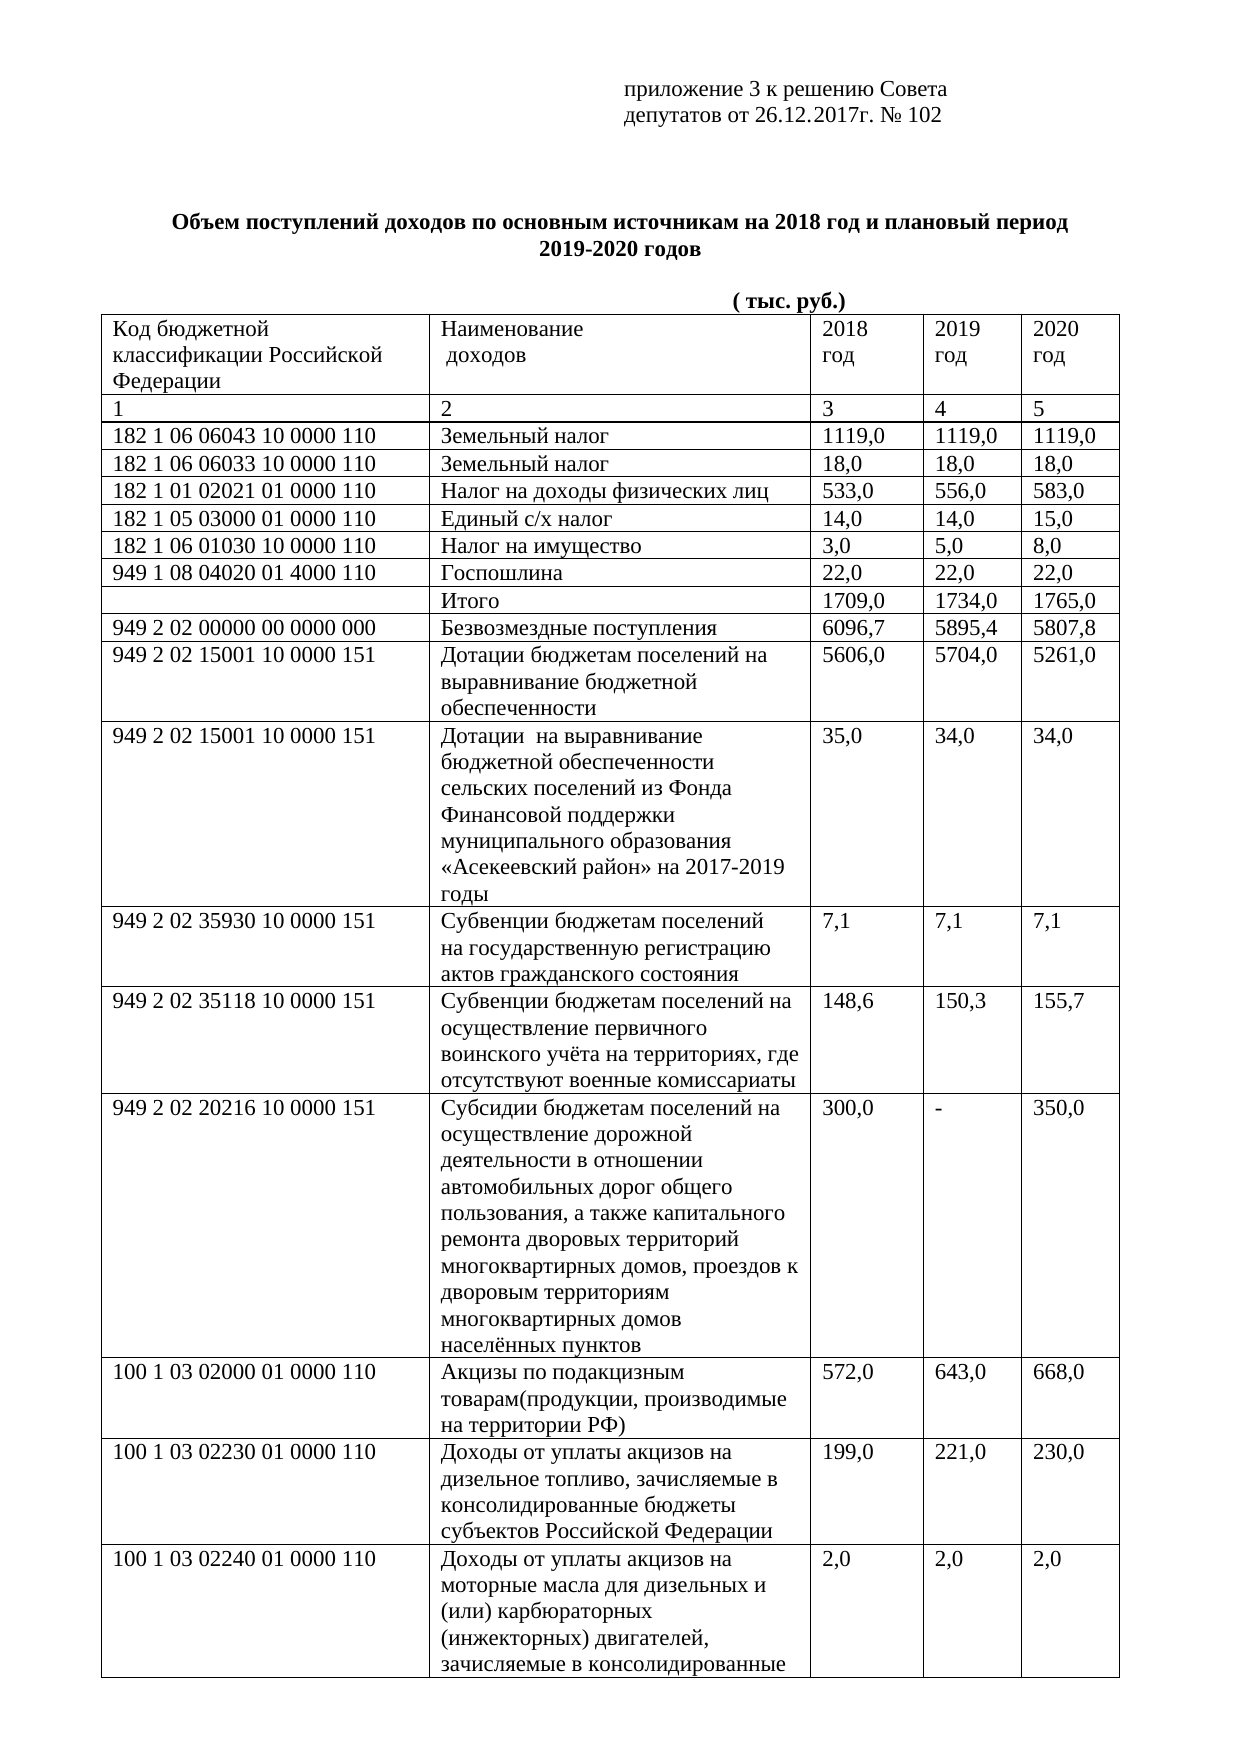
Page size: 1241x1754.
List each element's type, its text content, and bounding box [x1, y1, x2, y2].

table_cell 182 1 06 01030 10 0000 110 [102, 532, 429, 558]
table_cell Дотации бюджетам поселений на выравнивание бюджетной обеспеченности [430, 642, 810, 721]
text депутатов от 26.12.2017г. № 102 [75, 101, 1165, 128]
table_cell 949 2 02 15001 10 0000 151 [102, 642, 429, 721]
table_cell 1 [102, 395, 429, 421]
table_cell 668,0 [1022, 1358, 1119, 1437]
table_cell 533,0 [811, 477, 923, 503]
table_cell 100 1 03 02230 01 0000 110 [102, 1439, 429, 1544]
table_cell 182 1 05 03000 01 0000 110 [102, 505, 429, 531]
table_cell 7,1 [1022, 907, 1119, 986]
table_cell 15,0 [1022, 505, 1119, 531]
table_cell 5261,0 [1022, 642, 1119, 721]
table_cell 182 1 01 02021 01 0000 110 [102, 477, 429, 503]
table_cell 300,0 [811, 1094, 923, 1357]
text 2019-2020 годов [75, 235, 1165, 261]
table_cell 1119,0 [1022, 423, 1119, 449]
table_cell 5 [1022, 395, 1119, 421]
table_cell 18,0 [924, 450, 1021, 476]
table_cell 155,7 [1022, 987, 1119, 1093]
table_header 2018 год [811, 315, 923, 394]
table_cell Единый с/х налог [430, 505, 810, 531]
table_cell Госпошлина [430, 559, 810, 586]
table_header 2019 год [924, 315, 1021, 394]
table_cell 5895,4 [924, 614, 1021, 641]
table_cell 2,0 [1022, 1545, 1119, 1677]
table_cell 949 2 02 35930 10 0000 151 [102, 907, 429, 986]
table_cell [102, 1545, 429, 1677]
table_cell 100 1 03 02000 01 0000 110 [102, 1358, 429, 1437]
table_cell 5,0 [924, 532, 1021, 558]
table_cell 2 [430, 395, 810, 421]
table_cell 1709,0 [811, 587, 923, 613]
text Объем поступлений доходов по основным источникам на 2018 год и плановый период [75, 208, 1165, 235]
table_cell [102, 587, 429, 613]
table_cell Доходы от уплаты акцизов на дизельное топливо, зачисляемые в консолидированные бюджеты субъектов Российской Федерации [430, 1439, 810, 1544]
table_cell Налог на имущество [430, 532, 810, 558]
table_cell 230,0 [1022, 1439, 1119, 1544]
table_cell Субсидии бюджетам поселений на осуществление дорожной деятельности в отношении автомобильных дорог общего пользования, а также капитального ремонта дворовых территорий многоквартирных домов, проездов к дворовым территориям многоквартирных домов населённых пунктов [430, 1094, 810, 1357]
table_cell 572,0 [811, 1358, 923, 1437]
table_cell 556,0 [924, 477, 1021, 503]
text ( тыс. руб.) [75, 287, 1165, 314]
text приложение 3 к решению Совета [75, 75, 1165, 101]
table_cell 1119,0 [811, 423, 923, 449]
table_header Код бюджетной классификации Российской Федерации [102, 315, 429, 394]
table_cell 14,0 [811, 505, 923, 531]
table_cell 35,0 [811, 722, 923, 906]
table_cell 2,0 [924, 1545, 1021, 1677]
table_cell 18,0 [1022, 450, 1119, 476]
table_cell Дотации на выравнивание бюджетной обеспеченности сельских поселений из Фонда Финансовой поддержки муниципального образования «Асекеевский район» на 2017-2019 годы [430, 722, 810, 906]
table_cell 2,0 [811, 1545, 923, 1677]
table_cell 949 2 02 20216 10 0000 151 [102, 1094, 429, 1357]
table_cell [430, 1545, 810, 1677]
table_cell 22,0 [1022, 559, 1119, 586]
table_cell 6096,7 [811, 614, 923, 641]
table_cell 5606,0 [811, 642, 923, 721]
table_cell 8,0 [1022, 532, 1119, 558]
table_cell 949 2 02 15001 10 0000 151 [102, 722, 429, 906]
table_cell - [924, 1094, 1021, 1357]
table_cell 949 2 02 00000 00 0000 000 [102, 614, 429, 641]
table_cell 14,0 [924, 505, 1021, 531]
table_cell 4 [924, 395, 1021, 421]
table_cell 7,1 [811, 907, 923, 986]
table_cell 150,3 [924, 987, 1021, 1093]
table_cell 3 [811, 395, 923, 421]
table_cell Земельный налог [430, 450, 810, 476]
table_cell 18,0 [811, 450, 923, 476]
table_cell Субвенции бюджетам поселений на государственную регистрацию актов гражданского состояния [430, 907, 810, 986]
table_cell 5704,0 [924, 642, 1021, 721]
table_cell 583,0 [1022, 477, 1119, 503]
table_cell 1119,0 [924, 423, 1021, 449]
table_cell 221,0 [924, 1439, 1021, 1544]
table_cell 1765,0 [1022, 587, 1119, 613]
table_cell Безвозмездные поступления [430, 614, 810, 641]
table_cell 34,0 [924, 722, 1021, 906]
table_cell 350,0 [1022, 1094, 1119, 1357]
table_cell 182 1 06 06043 10 0000 110 [102, 423, 429, 449]
table_cell 5807,8 [1022, 614, 1119, 641]
table_cell Земельный налог [430, 423, 810, 449]
table_cell 34,0 [1022, 722, 1119, 906]
table_cell Акцизы по подакцизным товарам(продукции, производимые на территории РФ) [430, 1358, 810, 1437]
table_cell 7,1 [924, 907, 1021, 986]
table_cell Субвенции бюджетам поселений на осуществление первичного воинского учёта на территориях, где отсутствуют военные комиссариаты [430, 987, 810, 1093]
table_cell 949 2 02 35118 10 0000 151 [102, 987, 429, 1093]
table_header Наименование доходов [430, 315, 810, 394]
table_cell Итого [430, 587, 810, 613]
table_cell 148,6 [811, 987, 923, 1093]
table_cell Налог на доходы физических лиц [430, 477, 810, 503]
table_cell 949 1 08 04020 01 4000 110 [102, 559, 429, 586]
table_cell 3,0 [811, 532, 923, 558]
table_cell 22,0 [924, 559, 1021, 586]
table_header 2020 год [1022, 315, 1119, 394]
table_cell 199,0 [811, 1439, 923, 1544]
table_cell 182 1 06 06033 10 0000 110 [102, 450, 429, 476]
table_cell 22,0 [811, 559, 923, 586]
table_cell 1734,0 [924, 587, 1021, 613]
table_cell 643,0 [924, 1358, 1021, 1437]
